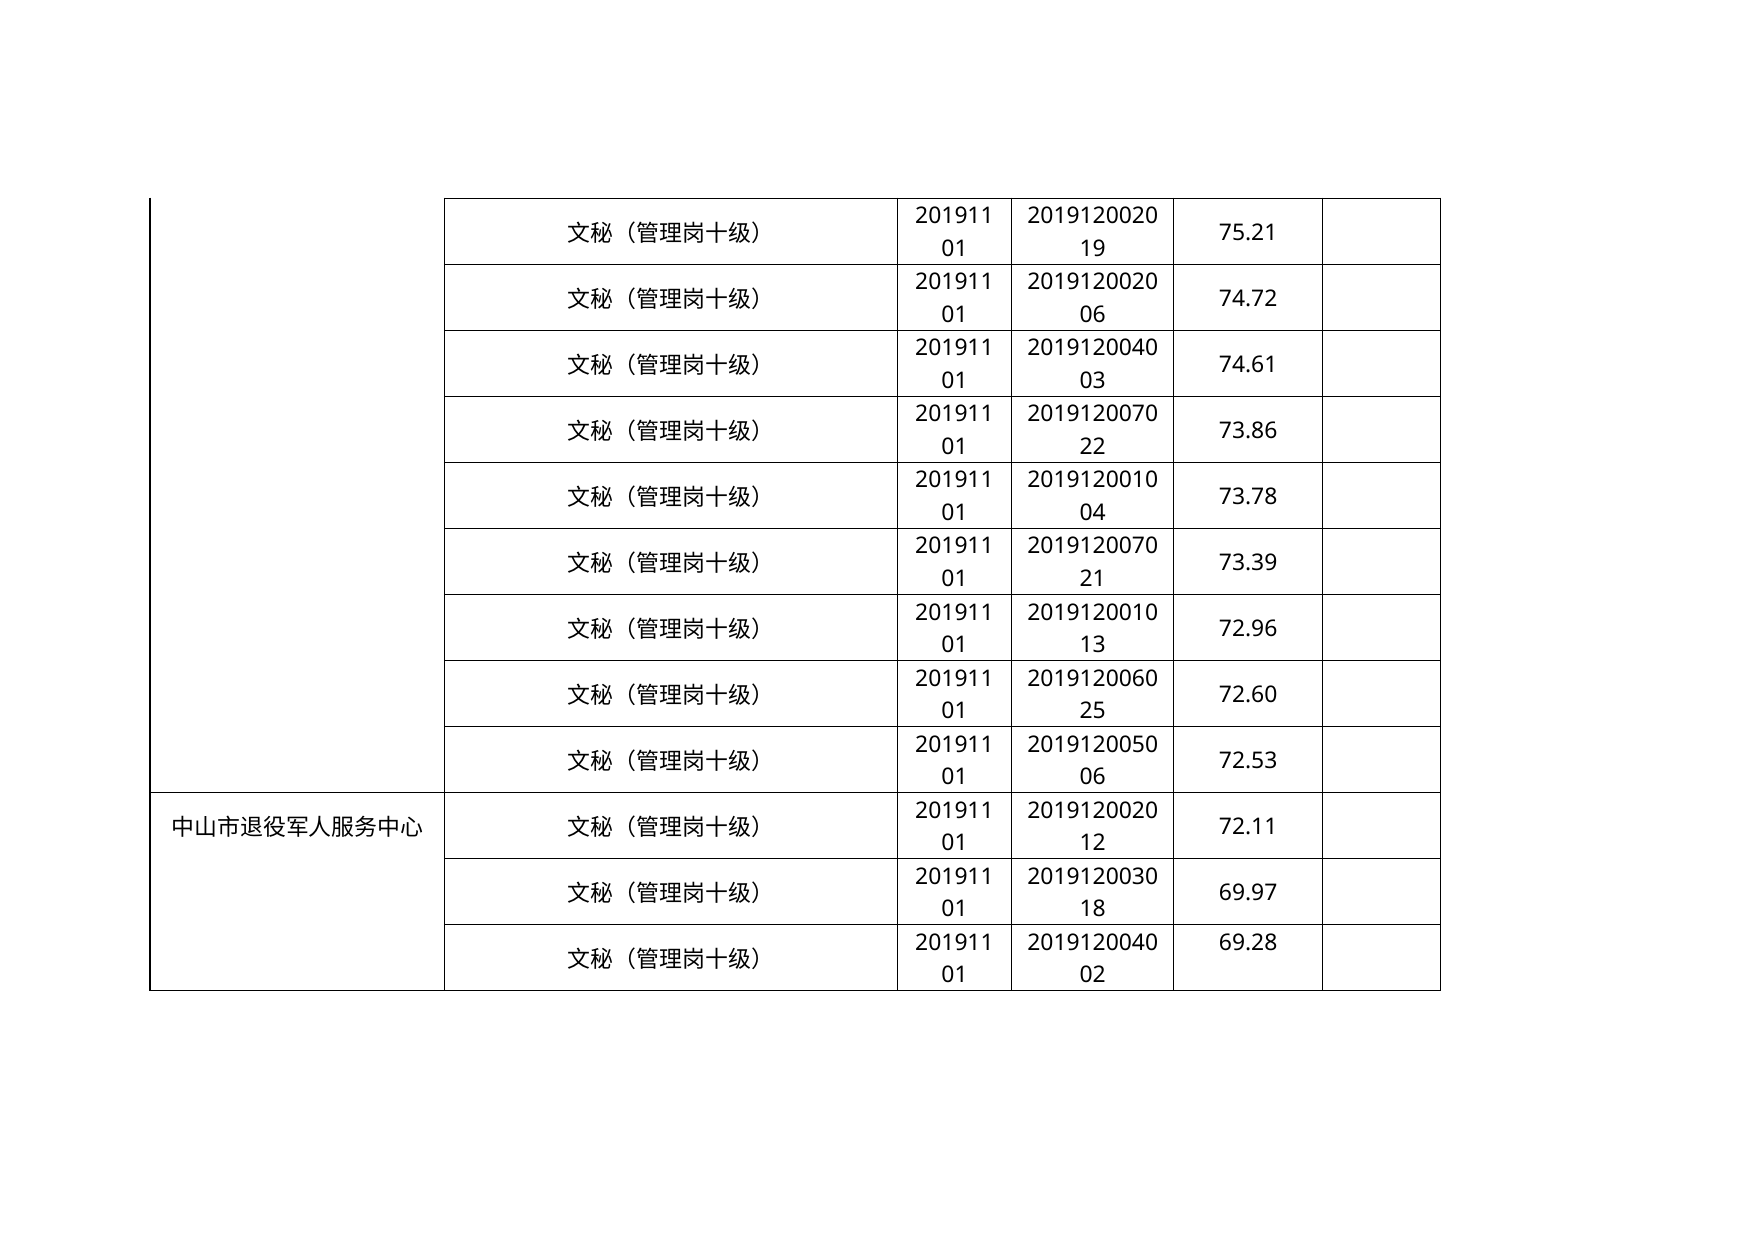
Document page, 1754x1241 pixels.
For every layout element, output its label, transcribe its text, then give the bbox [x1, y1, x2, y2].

table_cell 20191101 [898, 463, 1011, 528]
table_cell 201912006025 [1012, 661, 1173, 726]
table_cell [1323, 199, 1440, 264]
table_cell 201912002006 [1012, 265, 1173, 330]
table_cell [1323, 793, 1440, 858]
table_cell 69.28 [1174, 925, 1322, 990]
table_cell 72.11 [1174, 793, 1322, 858]
table_cell 72.96 [1174, 595, 1322, 660]
table_cell 201912005006 [1012, 727, 1173, 792]
table_cell [1323, 595, 1440, 660]
table_cell 72.60 [1174, 661, 1322, 726]
table_cell 72.53 [1174, 727, 1322, 792]
table_cell 20191101 [898, 793, 1011, 858]
table_cell 75.21 [1174, 199, 1322, 264]
table_cell [1323, 925, 1440, 990]
table_cell 73.78 [1174, 463, 1322, 528]
table_cell 20191101 [898, 859, 1011, 924]
table_cell [1323, 661, 1440, 726]
table_cell [1323, 859, 1440, 924]
table_cell 文秘（管理岗十级） [445, 595, 897, 660]
table_cell 74.61 [1174, 331, 1322, 396]
table_cell 73.39 [1174, 529, 1322, 594]
table_cell 201912004003 [1012, 331, 1173, 396]
table_cell 文秘（管理岗十级） [445, 859, 897, 924]
table_cell 20191101 [898, 199, 1011, 264]
table_cell 文秘（管理岗十级） [445, 397, 897, 462]
table_cell 文秘（管理岗十级） [445, 793, 897, 858]
table_cell [1323, 463, 1440, 528]
table_cell 73.86 [1174, 397, 1322, 462]
table_cell 文秘（管理岗十级） [445, 661, 897, 726]
table_cell 20191101 [898, 529, 1011, 594]
table_cell 201912002019 [1012, 199, 1173, 264]
table_cell 文秘（管理岗十级） [445, 925, 897, 990]
table_cell 201912001004 [1012, 463, 1173, 528]
table_cell 文秘（管理岗十级） [445, 727, 897, 792]
table_cell 201912002012 [1012, 793, 1173, 858]
table_cell [1323, 727, 1440, 792]
table_cell 20191101 [898, 661, 1011, 726]
table_cell 201912003018 [1012, 859, 1173, 924]
table_cell 201912004002 [1012, 925, 1173, 990]
table_cell 20191101 [898, 331, 1011, 396]
table_cell 20191101 [898, 925, 1011, 990]
table_cell 文秘（管理岗十级） [445, 529, 897, 594]
table_cell 201912007021 [1012, 529, 1173, 594]
table_cell 文秘（管理岗十级） [445, 463, 897, 528]
table_cell [1323, 331, 1440, 396]
table_cell 74.72 [1174, 265, 1322, 330]
table_cell 201912001013 [1012, 595, 1173, 660]
table_cell 20191101 [898, 727, 1011, 792]
table_cell [1323, 265, 1440, 330]
table_cell 文秘（管理岗十级） [445, 331, 897, 396]
table_cell 20191101 [898, 595, 1011, 660]
table_cell [1323, 529, 1440, 594]
table_cell 20191101 [898, 265, 1011, 330]
table_cell 文秘（管理岗十级） [445, 199, 897, 264]
table_cell 文秘（管理岗十级） [445, 265, 897, 330]
table_cell 20191101 [898, 397, 1011, 462]
table_cell [1323, 397, 1440, 462]
table_cell 69.97 [1174, 859, 1322, 924]
table_cell 201912007022 [1012, 397, 1173, 462]
table_cell 中山市退役军人服务中心 [151, 793, 444, 990]
